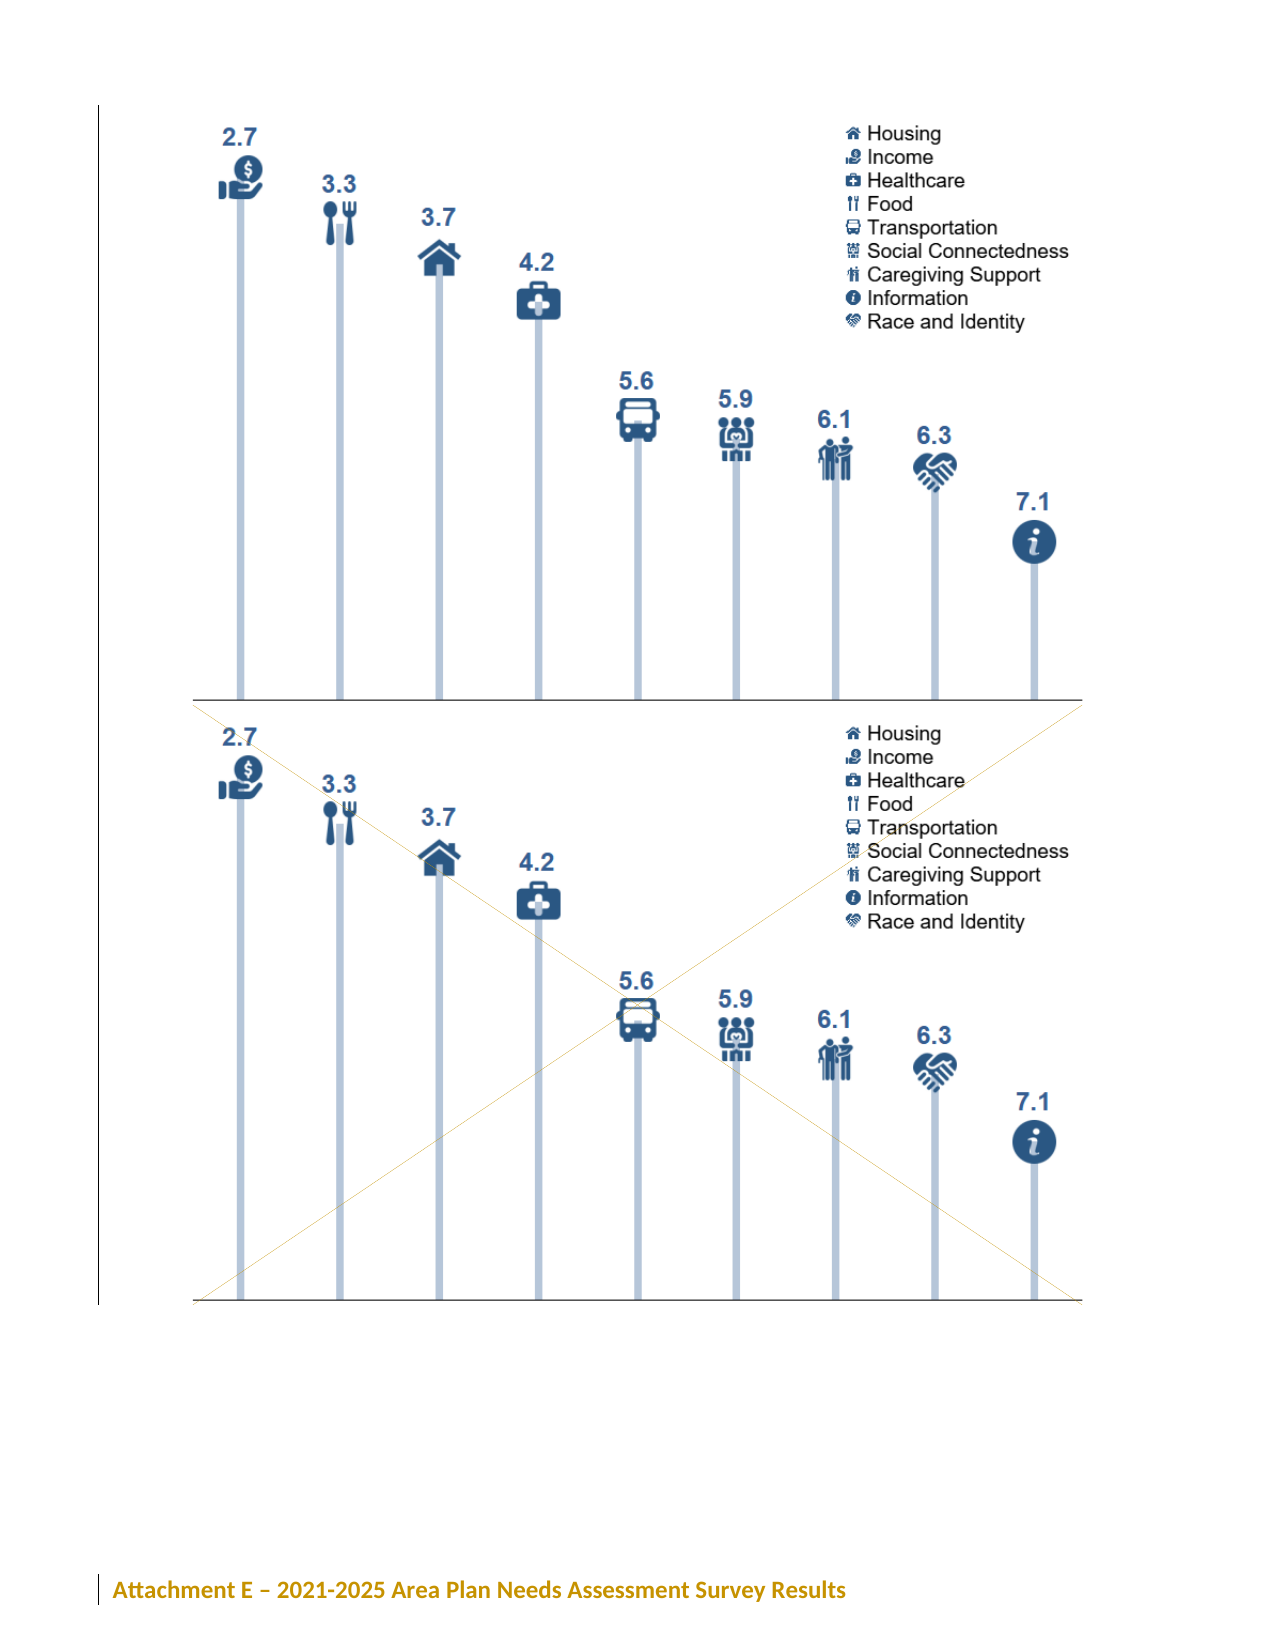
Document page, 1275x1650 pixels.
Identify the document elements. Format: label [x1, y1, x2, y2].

picture [195, 1006, 1080, 1305]
picture [192, 706, 635, 1304]
picture [192, 105, 1083, 1004]
picture [640, 706, 1083, 1304]
